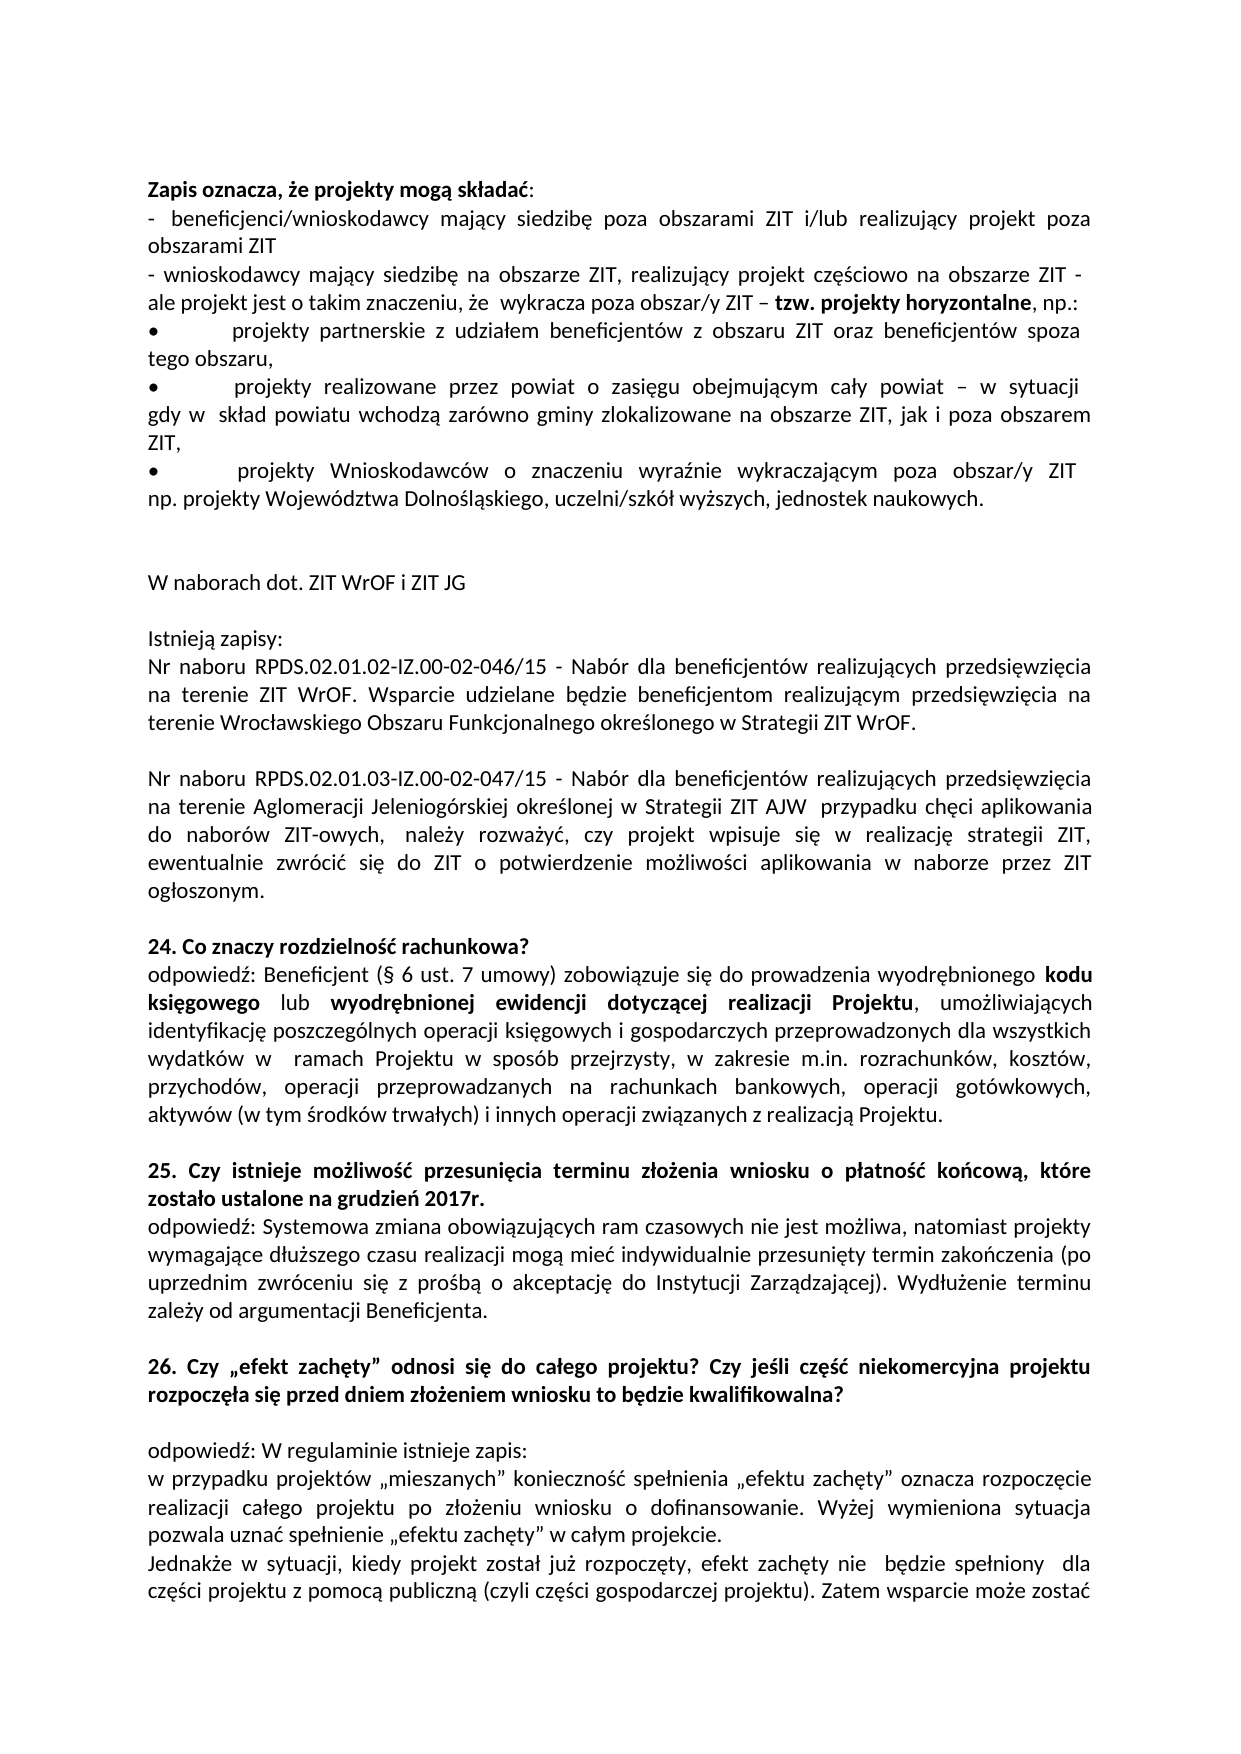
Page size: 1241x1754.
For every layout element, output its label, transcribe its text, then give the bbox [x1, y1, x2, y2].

text 25. Czy istnieje możliwość przesunięcia terminu złożenia wniosku o płatność końcową, które zostało ustalone na grudzień 2017r. [148, 1156, 1093, 1212]
text Nr naboru RPDS.02.01.03-IZ.00-02-047/15 - Nabór dla beneficjentów realizujących przedsięwzięcia na terenie Aglomeracji Jeleniogórskiej określonej w Strategii ZIT AJW przypadku chęci aplikowania do naborów ZIT-owych, należy rozważyć, czy projekt wpisuje się w realizację strategii ZIT, ewentualnie zwrócić się do ZIT o potwierdzenie możliwości aplikowania w naborze przez ZIT ogłoszonym. [148, 764, 1093, 904]
text • projekty partnerskie z udziałem beneficjentów z obszaru ZIT oraz beneficjentów spoza tego obszaru, [148, 316, 1093, 372]
text 26. Czy „efekt zachęty” odnosi się do całego projektu? Czy jeśli część niekomercyjna projektu rozpoczęła się przed dniem złożeniem wniosku to będzie kwalifikowalna? [148, 1352, 1093, 1408]
text W naborach dot. ZIT WrOF i ZIT JG [148, 568, 1093, 596]
text odpowiedź: W regulaminie istnieje zapis: [148, 1437, 1093, 1464]
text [148, 1549, 1093, 1605]
text Zapis oznacza, że projekty mogą składać: [148, 176, 1093, 204]
text • projekty Wnioskodawców o znaczeniu wyraźnie wykraczającym poza obszar/y ZIT np. projekty Województwa Dolnośląskiego, uczelni/szkół wyższych, jednostek naukowych. [148, 456, 1093, 512]
text Nr naboru RPDS.02.01.02-IZ.00-02-046/15 - Nabór dla beneficjentów realizujących przedsięwzięcia na terenie ZIT WrOF. Wsparcie udzielane będzie beneficjentom realizującym przedsięwzięcia na terenie Wrocławskiego Obszaru Funkcjonalnego określonego w Strategii ZIT WrOF. [148, 652, 1093, 736]
text - wnioskodawcy mający siedzibę na obszarze ZIT, realizujący projekt częściowo na obszarze ZIT - ale projekt jest o takim znaczeniu, że wykracza poza obszar/y ZIT – tzw. projekty horyzontalne, np.: [148, 260, 1093, 316]
text odpowiedź: Systemowa zmiana obowiązujących ram czasowych nie jest możliwa, natomiast projekty wymagające dłuższego czasu realizacji mogą mieć indywidualnie przesunięty termin zakończenia (po uprzednim zwróceniu się z prośbą o akceptację do Instytucji Zarządzającej). Wydłużenie terminu zależy od argumentacji Beneficjenta. [148, 1212, 1093, 1324]
text 24. Co znaczy rozdzielność rachunkowa? [148, 932, 1093, 960]
text • projekty realizowane przez powiat o zasięgu obejmującym cały powiat – w sytuacji gdy w skład powiatu wchodzą zarówno gminy zlokalizowane na obszarze ZIT, jak i poza obszarem ZIT, [148, 372, 1093, 456]
text Istnieją zapisy: [148, 624, 1093, 652]
text - beneficjenci/wnioskodawcy mający siedzibę poza obszarami ZIT i/lub realizujący projekt poza obszarami ZIT [148, 204, 1093, 260]
text odpowiedź: Beneficjent (§ 6 ust. 7 umowy) zobowiązuje się do prowadzenia wyodrębnionego kodu księgowego lub wyodrębnionej ewidencji dotyczącej realizacji Projektu, umożliwiających identyfikację poszczególnych operacji księgowych i gospodarczych przeprowadzonych dla wszystkich wydatków w ramach Projektu w sposób przejrzysty, w zakresie m.in. rozrachunków, kosztów, przychodów, operacji przeprowadzanych na rachunkach bankowych, operacji gotówkowych, aktywów (w tym środków trwałych) i innych operacji związanych z realizacją Projektu. [148, 960, 1093, 1128]
text w przypadku projektów „mieszanych” konieczność spełnienia „efektu zachęty” oznacza rozpoczęcie realizacji całego projektu po złożeniu wniosku o dofinansowanie. Wyżej wymieniona sytuacja pozwala uznać spełnienie „efektu zachęty” w całym projekcie. [148, 1464, 1093, 1549]
